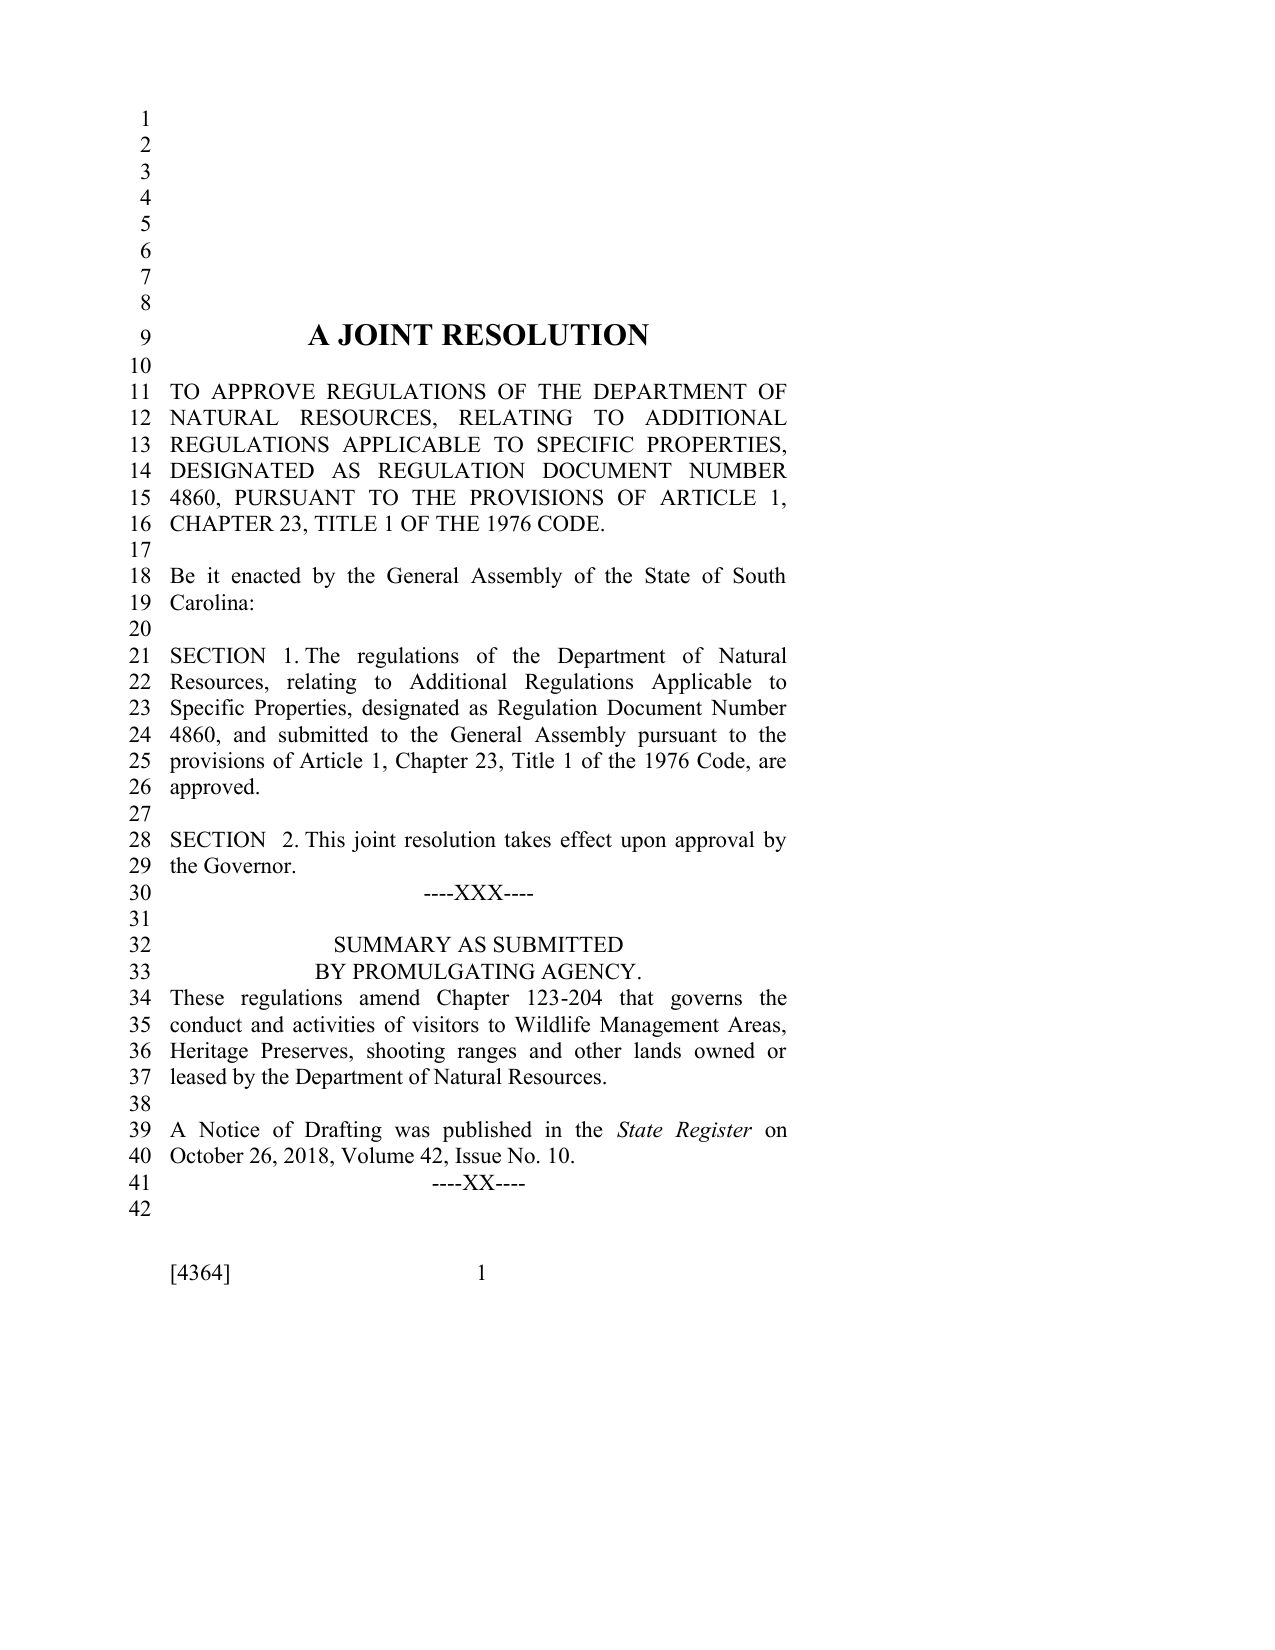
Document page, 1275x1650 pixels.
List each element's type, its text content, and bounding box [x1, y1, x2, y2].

text Be it enacted by the General Assembly of the State of South Carolina: [169, 563, 787, 615]
text SUMMARY AS SUBMITTED [169, 932, 787, 958]
text ----XXX---- [169, 879, 787, 905]
text A JOINT RESOLUTION [169, 316, 787, 352]
text These regulations amend Chapter 123-204 that governs the conduct and activities of visitors to Wildlife Management Areas, Heritage Preserves, shooting ranges and other lands owned or leased by the Department of Natural Resources. [169, 984, 787, 1090]
text BY PROMULGATING AGENCY. [169, 958, 787, 984]
text SECTION 1. The regulations of the Department of Natural Resources, relating to Additional Regulations Applicable to Specific Properties, designated as Regulation Document Number 4860, and submitted to the General Assembly pursuant to the provisions of Article 1, Chapter 23, Title 1 of the 1976 Code, are approved. [169, 642, 787, 800]
text A Notice of Drafting was published in the State Register on October 26, 2018, Volume 42, Issue No. 10. [169, 1116, 787, 1169]
text TO APPROVE REGULATIONS OF THE DEPARTMENT OF NATURAL RESOURCES, RELATING TO ADDITIONAL REGULATIONS APPLICABLE TO SPECIFIC PROPERTIES, DESIGNATED AS REGULATION DOCUMENT NUMBER 4860, PURSUANT TO THE PROVISIONS OF ARTICLE 1, CHAPTER 23, TITLE 1 OF THE 1976 CODE. [169, 378, 787, 536]
text ----XX---- [169, 1169, 787, 1195]
text SECTION 2. This joint resolution takes effect upon approval by the Governor. [169, 826, 787, 879]
